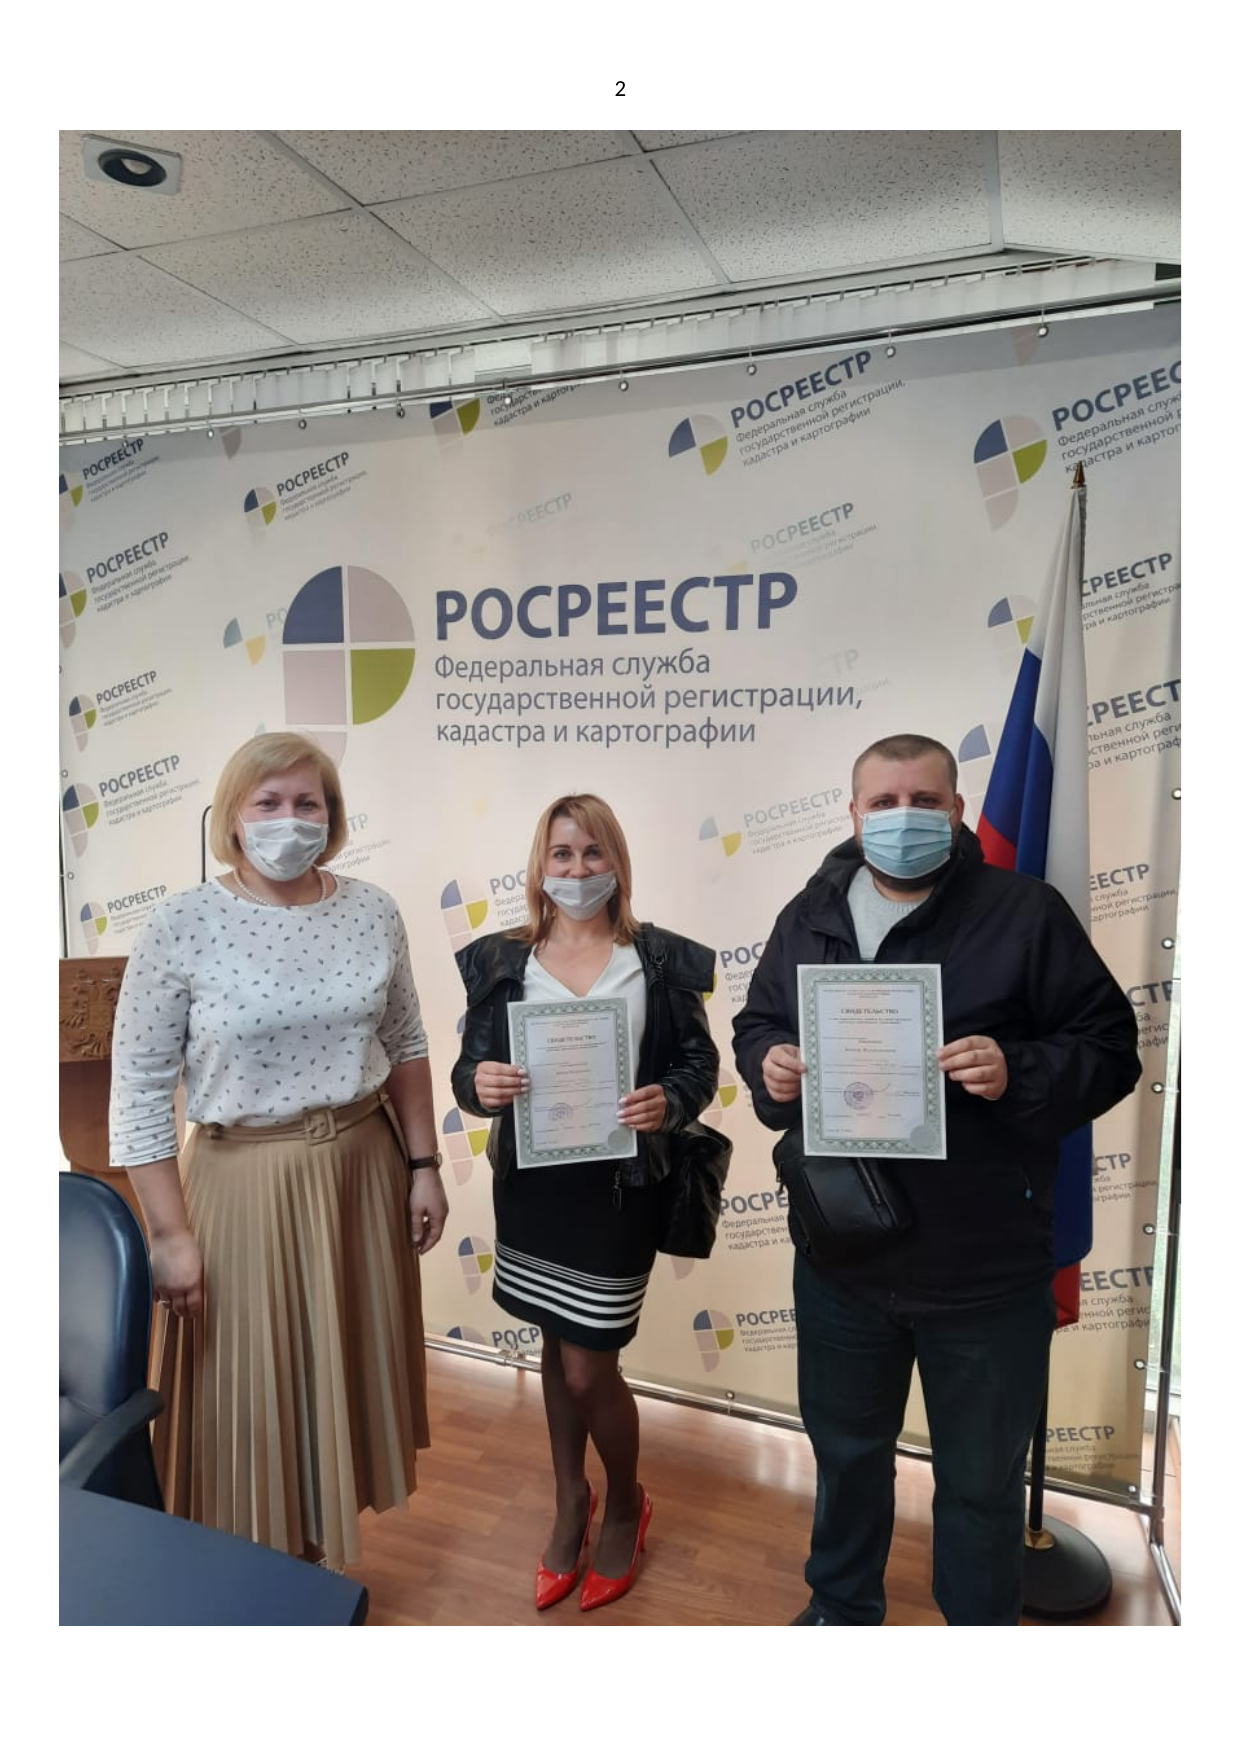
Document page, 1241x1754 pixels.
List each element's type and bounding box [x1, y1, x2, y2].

picture [59, 130, 1182, 1626]
